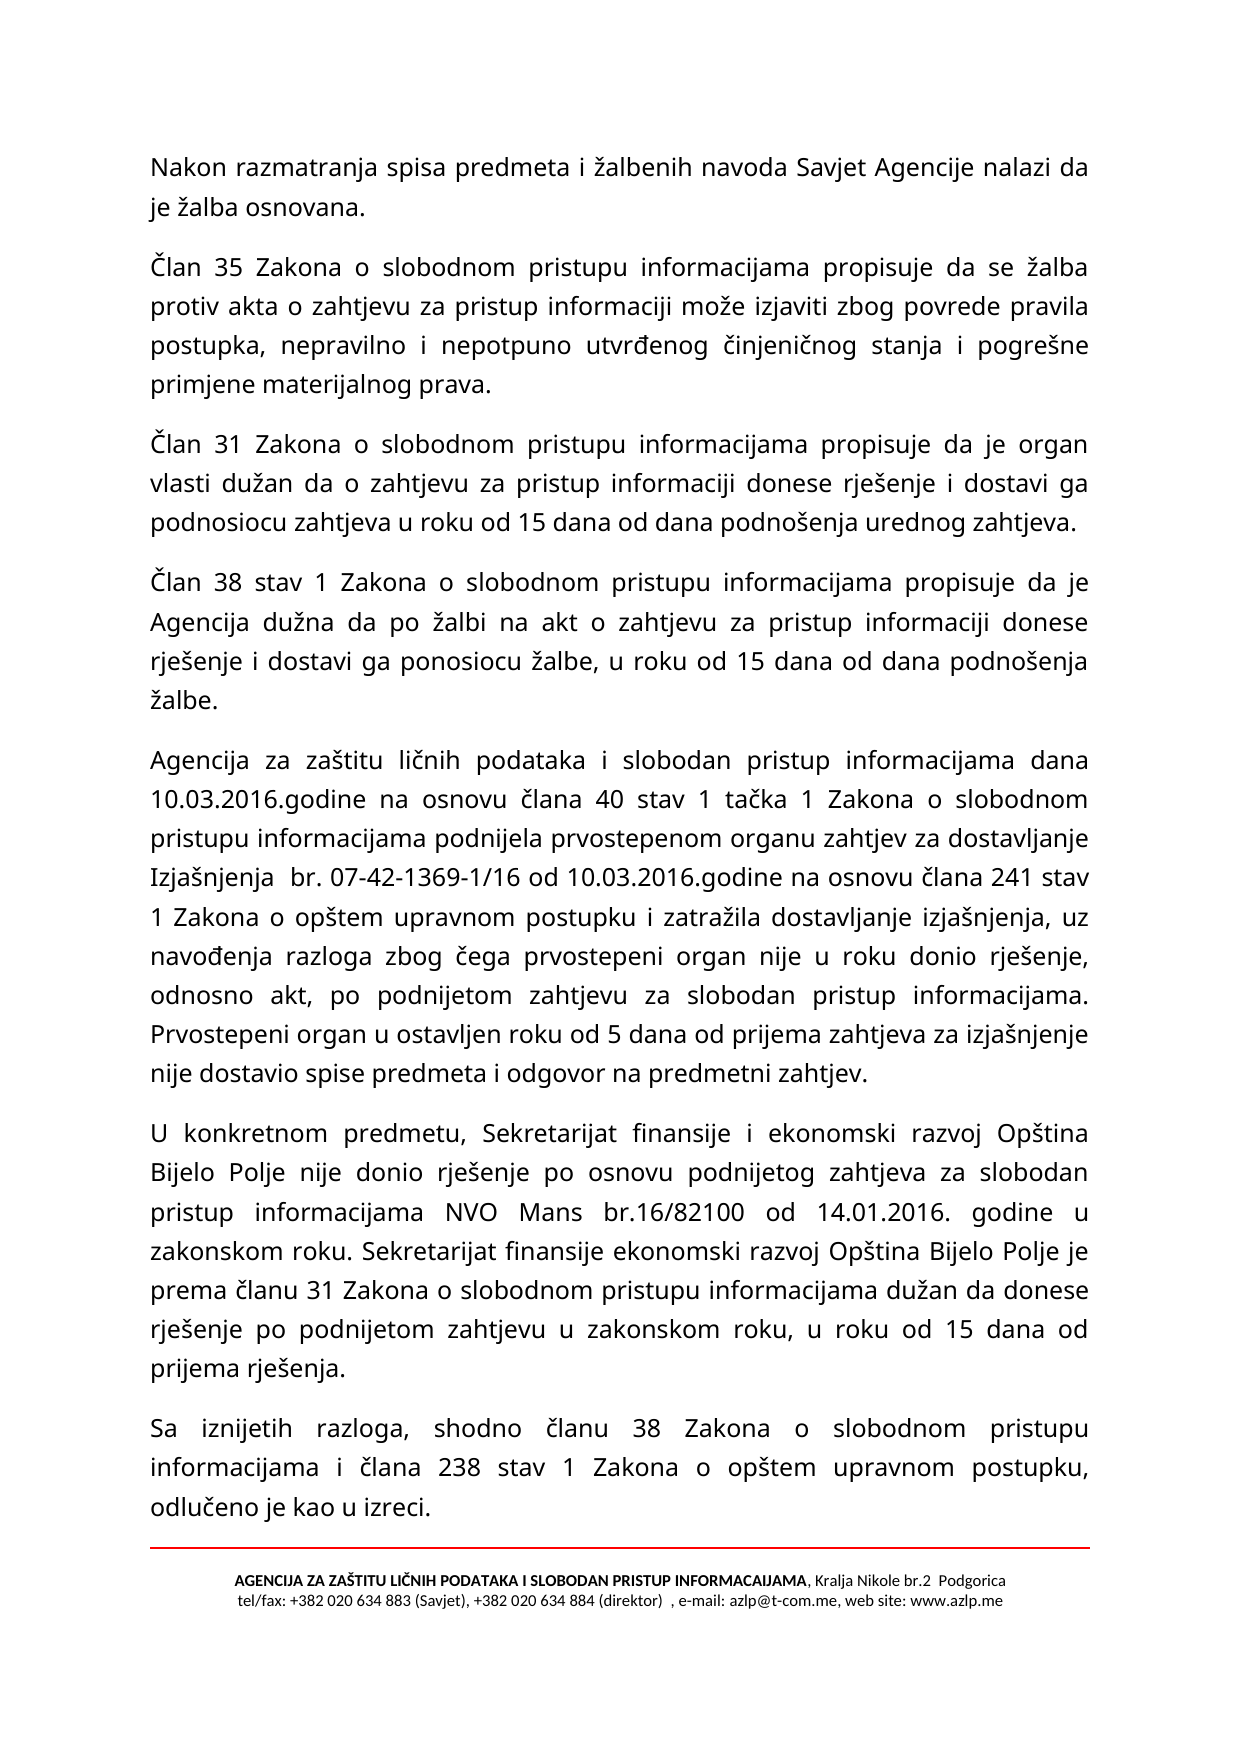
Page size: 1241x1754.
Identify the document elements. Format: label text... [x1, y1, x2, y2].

text Nakon razmatranja spisa predmeta i žalbenih navoda Savjet Agencije nalazi da je žalba osnovana. [150, 150, 1090, 223]
text Sa iznijetih razloga, shodno članu 38 Zakona o slobodnom pristupu informacijama i člana 238 stav 1 Zakona o opštem upravnom postupku, odlučeno je kao u izreci. [150, 1411, 1090, 1523]
text U konkretnom predmetu, Sekretarijat finansije i ekonomski razvoj Opština Bijelo Polje nije donio rješenje po osnovu podnijetog zahtjeva za slobodan pristup informacijama NVO Mans br.16/82100 od 14.01.2016. godine u zakonskom roku. Sekretarijat finansije ekonomski razvoj Opština Bijelo Polje je prema članu 31 Zakona o slobodnom pristupu informacijama dužan da donese rješenje po podnijetom zahtjevu u zakonskom roku, u roku od 15 dana od prijema rješenja. [150, 1116, 1090, 1385]
text Agencija za zaštitu ličnih podataka i slobodan pristup informacijama dana 10.03.2016.godine na osnovu člana 40 stav 1 tačka 1 Zakona o slobodnom pristupu informacijama podnijela prvostepenom organu zahtjev za dostavljanje Izjašnjenja br. 07-42-1369-1/16 od 10.03.2016.godine na osnovu člana 241 stav 1 Zakona o opštem upravnom postupku i zatražila dostavljanje izjašnjenja, uz navođenja razloga zbog čega prvostepeni organ nije u roku donio rješenje, odnosno akt, po podnijetom zahtjevu za slobodan pristup informacijama. Prvostepeni organ u ostavljen roku od 5 dana od prijema zahtjeva za izjašnjenje nije dostavio spise predmeta i odgovor na predmetni zahtjev. [150, 742, 1090, 1090]
text Član 35 Zakona o slobodnom pristupu informacijama propisuje da se žalba protiv akta o zahtjevu za pristup informaciji može izjaviti zbog povrede pravila postupka, nepravilno i nepotpuno utvrđenog činjeničnog stanja i pogrešne primjene materijalnog prava. [150, 249, 1090, 401]
text Član 31 Zakona o slobodnom pristupu informacijama propisuje da je organ vlasti dužan da o zahtjevu za pristup informaciji donese rješenje i dostavi ga podnosiocu zahtjeva u roku od 15 dana od dana podnošenja urednog zahtjeva. [150, 427, 1090, 539]
text Član 38 stav 1 Zakona o slobodnom pristupu informacijama propisuje da je Agencija dužna da po žalbi na akt o zahtjevu za pristup informaciji donese rješenje i dostavi ga ponosiocu žalbe, u roku od 15 dana od dana podnošenja žalbe. [150, 565, 1090, 717]
